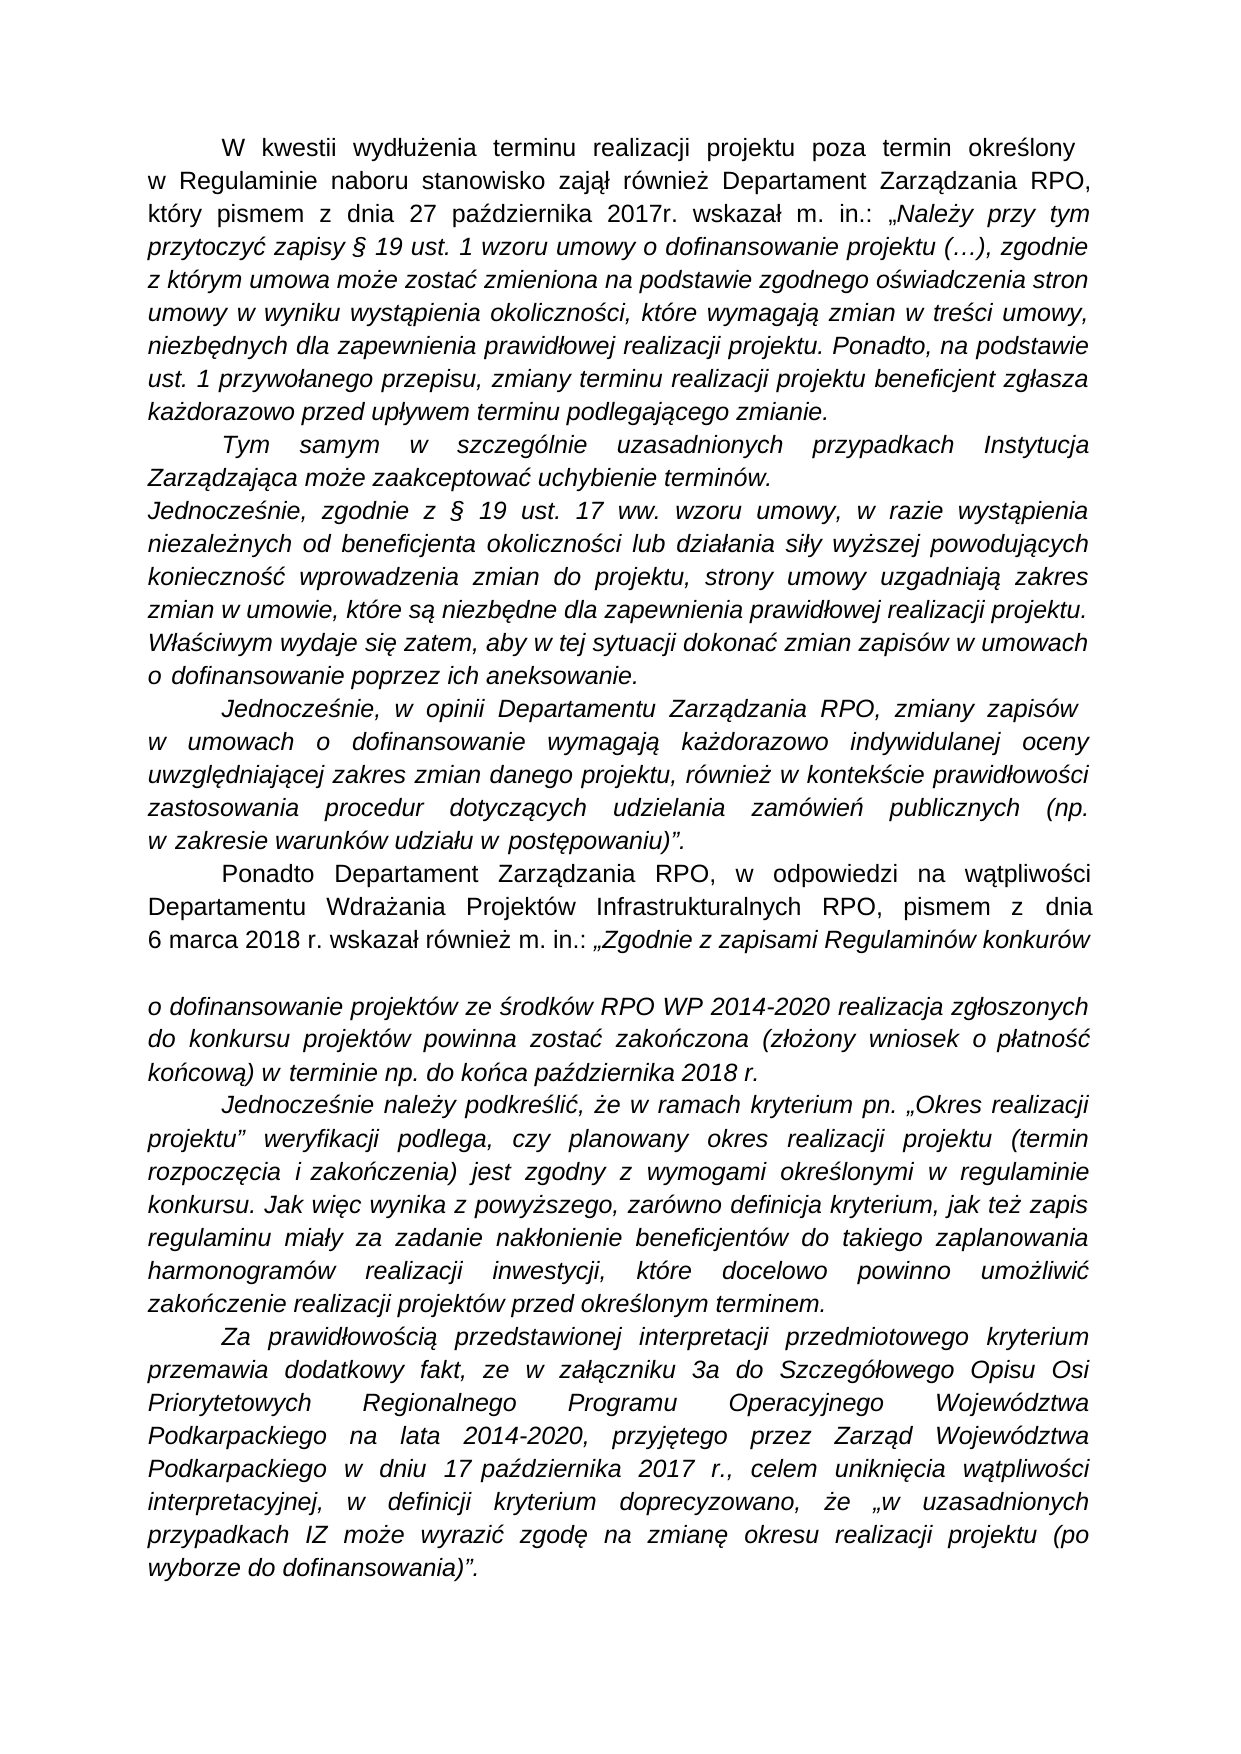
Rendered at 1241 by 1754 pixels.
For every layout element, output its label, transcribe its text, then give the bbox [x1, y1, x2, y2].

text Za prawidłowością przedstawionej interpretacji przedmiotowego kryterium przemawia dodatkowy fakt, ze w załączniku 3a do Szczegółowego Opisu Osi Priorytetowych Regionalnego Programu Operacyjnego Województwa Podkarpackiego na lata 2014-2020, przyjętego przez Zarząd Województwa Podkarpackiego w dniu 17 października 2017 r., celem uniknięcia wątpliwości interpretacyjnej, w definicji kryterium doprecyzowano, że „w uzasadnionych przypadkach IZ może wyrazić zgodę na zmianę okresu realizacji projektu (po wyborze do dofinansowania)”. [148, 1322, 1093, 1582]
text Jednocześnie, zgodnie z § 19 ust. 17 ww. wzoru umowy, w razie wystąpienia niezależnych od beneficjenta okoliczności lub działania siły wyższej powodujących konieczność wprowadzenia zmian do projektu, strony umowy uzgadniają zakres zmian w umowie, które są niezbędne dla zapewnienia prawidłowej realizacji projektu. [148, 496, 1093, 624]
text Właściwym wydaje się zatem, aby w tej sytuacji dokonać zmian zapisów w umowach o dofinansowanie poprzez ich aneksowanie. [148, 628, 1093, 690]
text Ponadto Departament Zarządzania RPO, w odpowiedzi na wątpliwości Departamentu Wdrażania Projektów Infrastrukturalnych RPO, pismem z dnia 6 marca 2018 r. wskazał również m. in.: „Zgodnie z zapisami Regulaminów konkurów o dofinansowanie projektów ze środków RPO WP 2014-2020 realizacja zgłoszonych do konkursu projektów powinna zostać zakończona (złożony wniosek o płatność końcową) w terminie np. do końca października 2018 r. [148, 859, 1093, 1086]
text Tym samym w szczególnie uzasadnionych przypadkach Instytucja Zarządzająca może zaakceptować uchybienie terminów. [148, 430, 1093, 492]
text Jednocześnie należy podkreślić, że w ramach kryterium pn. „Okres realizacji projektu” weryfikacji podlega, czy planowany okres realizacji projektu (termin rozpoczęcia i zakończenia) jest zgodny z wymogami określonymi w regulaminie konkursu. Jak więc wynika z powyższego, zarówno definicja kryterium, jak też zapis regulaminu miały za zadanie nakłonienie beneficjentów do takiego zaplanowania harmonogramów realizacji inwestycji, które docelowo powinno umożliwić zakończenie realizacji projektów przed określonym terminem. [148, 1091, 1093, 1317]
text W kwestii wydłużenia terminu realizacji projektu poza termin określony w Regulaminie naboru stanowisko zajął również Departament Zarządzania RPO, który pismem z dnia 27 października 2017r. wskazał m. in.: „Należy przy tym przytoczyć zapisy § 19 ust. 1 wzoru umowy o dofinansowanie projektu (…), zgodnie z którym umowa może zostać zmieniona na podstawie zgodnego oświadczenia stron umowy w wyniku wystąpienia okoliczności, które wymagają zmian w treści umowy, niezbędnych dla zapewnienia prawidłowej realizacji projektu. Ponadto, na podstawie ust. 1 przywołanego przepisu, zmiany terminu realizacji projektu beneficjent zgłasza każdorazowo przed upływem terminu podlegającego zmianie. [148, 133, 1093, 426]
text Jednocześnie, w opinii Departamentu Zarządzania RPO, zmiany zapisów w umowach o dofinansowanie wymagają każdorazowo indywidulanej oceny uwzględniającej zakres zmian danego projektu, również w kontekście prawidłowości zastosowania procedur dotyczących udzielania zamówień publicznych (np. w zakresie warunków udziału w postępowaniu)”. [148, 694, 1093, 855]
